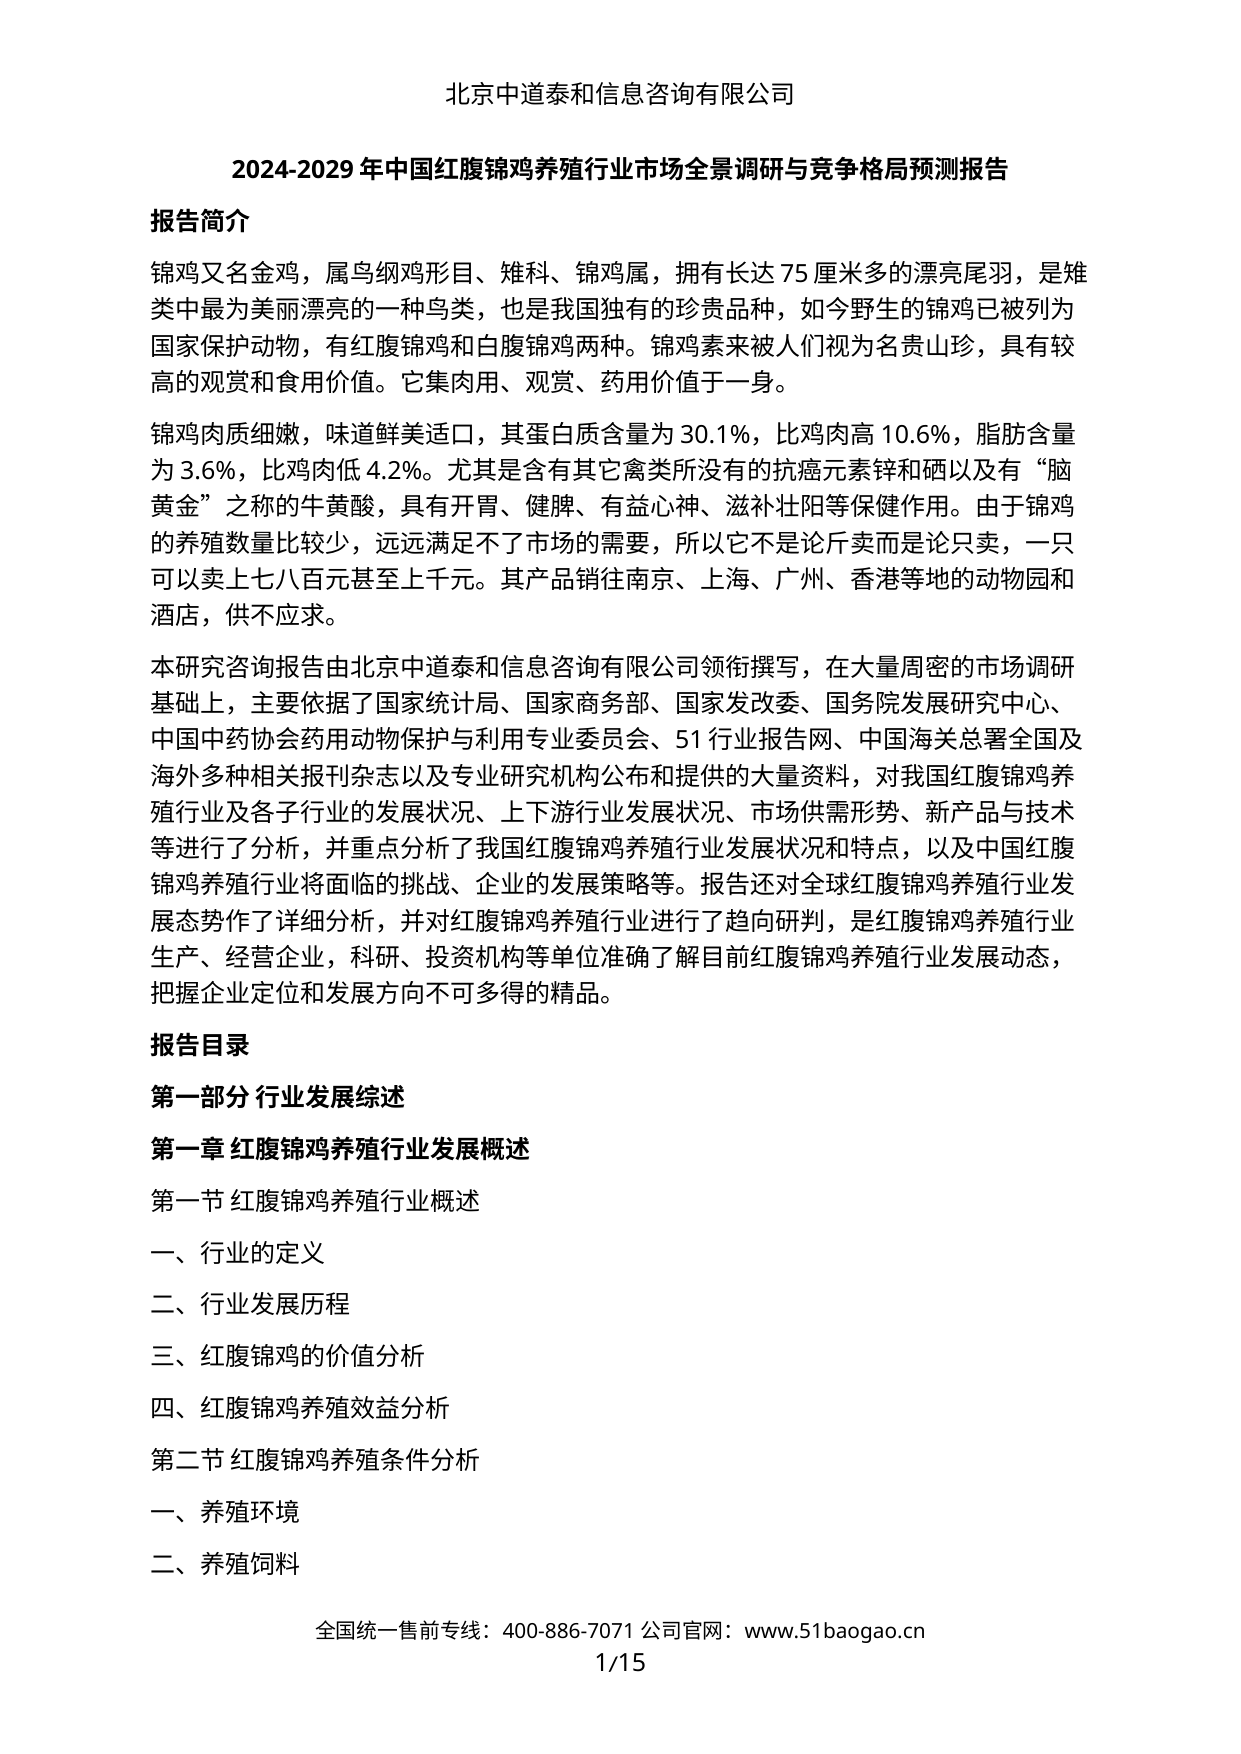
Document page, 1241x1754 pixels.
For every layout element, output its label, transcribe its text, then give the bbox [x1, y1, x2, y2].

text 第一章 红腹锦鸡养殖行业发展概述 [150, 1129, 1090, 1166]
text 一、行业的定义 [150, 1233, 1090, 1269]
text 锦鸡肉质细嫩，味道鲜美适口，其蛋白质含量为30.1%，比鸡肉高10.6%，脂肪含量为3.6%，比鸡肉低4.2%。尤其是含有其它禽类所没有的抗癌元素锌和硒以及有“脑黄金”之称的牛黄酸，具有开胃、健脾、有益心神、滋补壮阳等保健作用。由于锦鸡的养殖数量比较少，远远满足不了市场的需要，所以它不是论斤卖而是论只卖，一只可以卖上七八百元甚至上千元。其产品销往南京、上海、广州、香港等地的动物园和酒店，供不应求。 [150, 414, 1090, 632]
text 报告目录 [150, 1026, 1090, 1062]
text 二、行业发展历程 [150, 1285, 1090, 1321]
text 2024-2029年中国红腹锦鸡养殖行业市场全景调研与竞争格局预测报告 [150, 150, 1090, 186]
text 二、养殖饲料 [150, 1544, 1090, 1581]
text 锦鸡又名金鸡，属鸟纲鸡形目、雉科、锦鸡属，拥有长达75厘米多的漂亮尾羽，是雉类中最为美丽漂亮的一种鸟类，也是我国独有的珍贵品种，如今野生的锦鸡已被列为国家保护动物，有红腹锦鸡和白腹锦鸡两种。锦鸡素来被人们视为名贵山珍，具有较高的观赏和食用价值。它集肉用、观赏、药用价值于一身。 [150, 254, 1090, 399]
text 本研究咨询报告由北京中道泰和信息咨询有限公司领衔撰写，在大量周密的市场调研基础上，主要依据了国家统计局、国家商务部、国家发改委、国务院发展研究中心、中国中药协会药用动物保护与利用专业委员会、51行业报告网、中国海关总署全国及海外多种相关报刊杂志以及专业研究机构公布和提供的大量资料，对我国红腹锦鸡养殖行业及各子行业的发展状况、上下游行业发展状况、市场供需形势、新产品与技术等进行了分析，并重点分析了我国红腹锦鸡养殖行业发展状况和特点，以及中国红腹锦鸡养殖行业将面临的挑战、企业的发展策略等。报告还对全球红腹锦鸡养殖行业发展态势作了详细分析，并对红腹锦鸡养殖行业进行了趋向研判，是红腹锦鸡养殖行业生产、经营企业，科研、投资机构等单位准确了解目前红腹锦鸡养殖行业发展动态，把握企业定位和发展方向不可多得的精品。 [150, 647, 1090, 1010]
text 报告简介 [150, 202, 1090, 238]
text 一、养殖环境 [150, 1492, 1090, 1529]
text 四、红腹锦鸡养殖效益分析 [150, 1389, 1090, 1425]
text 三、红腹锦鸡的价值分析 [150, 1337, 1090, 1373]
text 第一部分 行业发展综述 [150, 1077, 1090, 1114]
text 第一节 红腹锦鸡养殖行业概述 [150, 1181, 1090, 1217]
text 第二节 红腹锦鸡养殖条件分析 [150, 1441, 1090, 1477]
